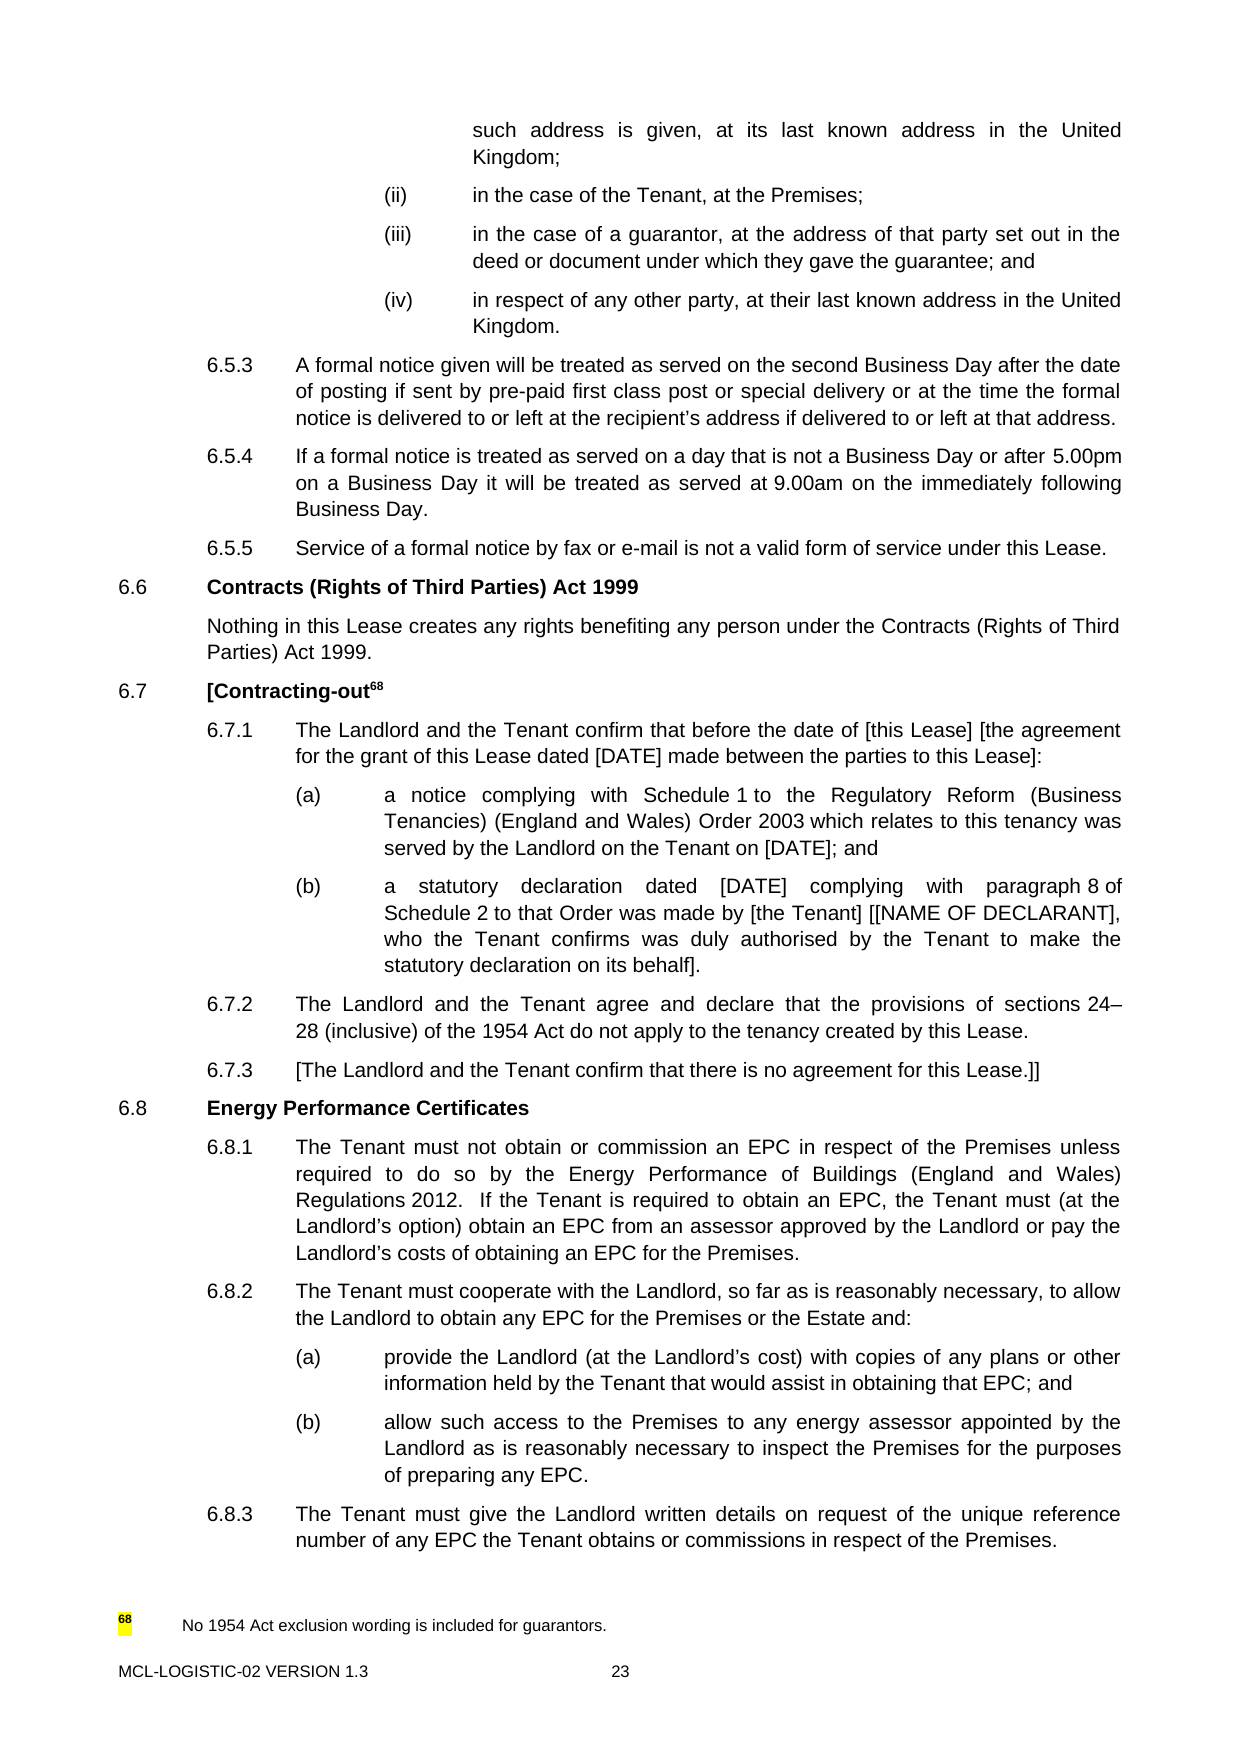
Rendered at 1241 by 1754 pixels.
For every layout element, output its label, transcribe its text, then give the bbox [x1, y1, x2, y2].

subtitle The Landlord and the Tenant agree and declare that the provisions of sections 24–28 (inclusive) of the 1954 Act do not apply to the tenancy created by this Lease. [207, 992, 1122, 1042]
subtitle The Landlord and the Tenant confirm that before the date of [this Lease] [the agreement for the grant of this Lease dated [DATE] made between the parties to this Lease]: [207, 717, 1122, 768]
subtitle The Tenant must give the Landlord written details on request of the unique reference number of any EPC the Tenant obtains or commissions in respect of the Premises. [207, 1501, 1122, 1552]
subtitle A formal notice given will be treated as served on the second Business Day after the date of posting if sent by pre-paid first class post or special delivery or at the time the formal notice is delivered to or left at the recipient’s address if delivered to or left at that address. [207, 353, 1122, 429]
subtitle Energy Performance Certificates [118, 1096, 1122, 1120]
subtitle provide the Landlord (at the Landlord’s cost) with copies of any plans or other information held by the Tenant that would assist in obtaining that EPC; and [295, 1344, 1122, 1395]
subtitle allow such access to the Premises to any energy assessor appointed by the Landlord as is reasonably necessary to inspect the Premises for the purposes of preparing any EPC. [295, 1410, 1122, 1486]
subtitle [384, 118, 1122, 168]
text Nothing in this Lease creates any rights benefiting any person under the Contracts (Rights of Third Parties) Act 1999. [207, 613, 1122, 664]
subtitle a statutory declaration dated [DATE] complying with paragraph 8 of Schedule 2 to that Order was made by [the Tenant] [[NAME OF DECLARANT], who the Tenant confirms was duly authorised by the Tenant to make the statutory declaration on its behalf]. [295, 874, 1122, 977]
subtitle The Tenant must cooperate with the Landlord, so far as is reasonably necessary, to allow the Landlord to obtain any EPC for the Premises or the Estate and: [207, 1279, 1122, 1330]
subtitle The Tenant must not obtain or commission an EPC in respect of the Premises unless required to do so by the Energy Performance of Buildings (England and Wales) Regulations 2012. If the Tenant is required to obtain an EPC, the Tenant must (at the Landlord’s option) obtain an EPC from an assessor approved by the Landlord or pay the Landlord’s costs of obtaining an EPC for the Premises. [207, 1135, 1122, 1264]
subtitle If a formal notice is treated as served on a day that is not a Business Day or after 5.00pm on a Business Day it will be treated as served at 9.00am on the immediately following Business Day. [207, 444, 1122, 521]
subtitle Service of a formal notice by fax or e-mail is not a valid form of service under this Lease. [207, 536, 1122, 560]
subtitle Contracts (Rights of Third Parties) Act 1999 [118, 574, 1122, 598]
subtitle in the case of a guarantor, at the address of that party set out in the deed or document under which they gave the guarantee; and [384, 222, 1122, 272]
subtitle [Contracting-out [118, 679, 1122, 703]
subtitle [The Landlord and the Tenant confirm that there is no agreement for this Lease.]] [207, 1057, 1122, 1081]
subtitle in respect of any other party, at their last known address in the United Kingdom. [384, 287, 1122, 338]
subtitle in the case of the Tenant, at the Premises; [384, 183, 1122, 207]
subtitle a notice complying with Schedule 1 to the Regulatory Reform (Business Tenancies) (England and Wales) Order 2003 which relates to this tenancy was served by the Landlord on the Tenant on [DATE]; and [295, 783, 1122, 859]
